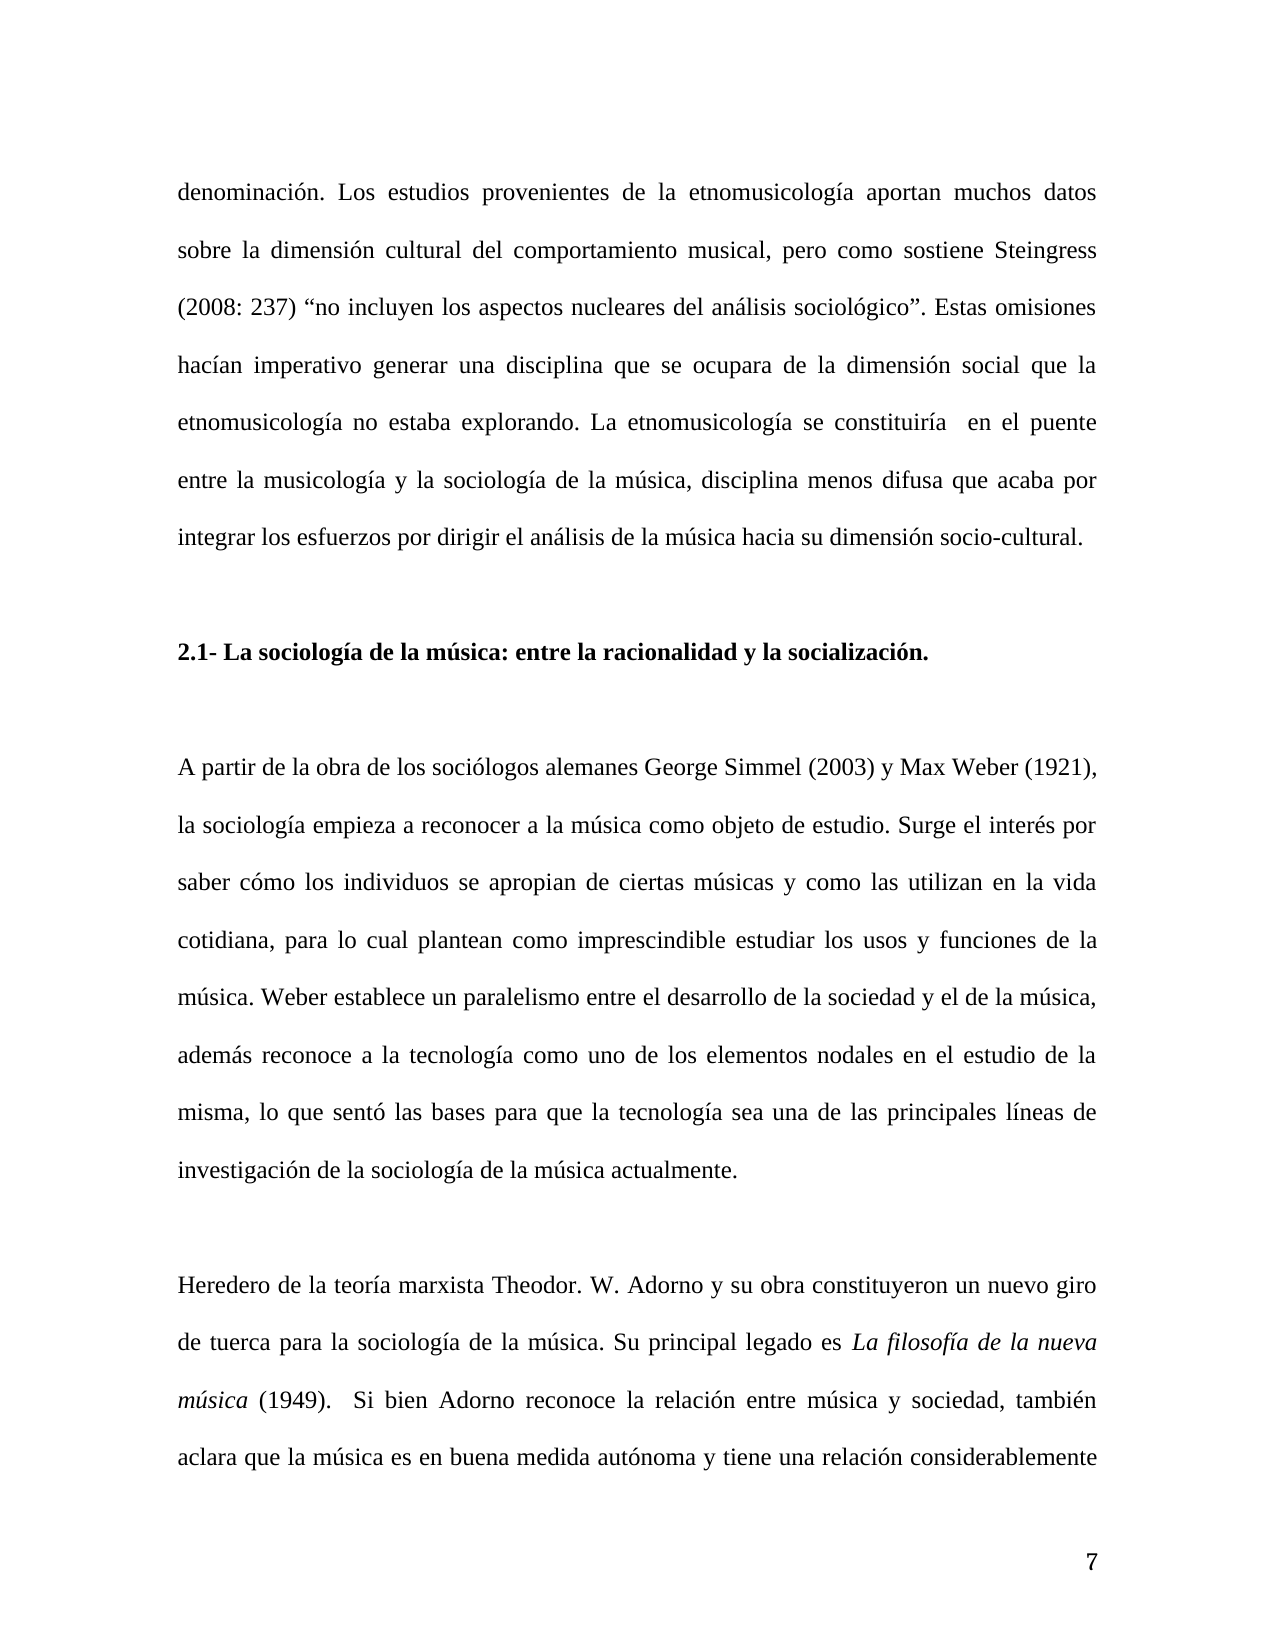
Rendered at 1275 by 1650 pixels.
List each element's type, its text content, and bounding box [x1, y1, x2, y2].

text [177, 1270, 1098, 1471]
text A partir de la obra de los sociólogos alemanes George Simmel (2003) y Max Weber (1921), la sociología empieza a reconocer a la música como objeto de estudio. Surge el interés por saber cómo los individuos se apropian de ciertas músicas y como las utilizan en la vida cotidiana, para lo cual plantean como imprescindible estudiar los usos y funciones de la música. Weber establece un paralelismo entre el desarrollo de la sociedad y el de la música, además reconoce a la tecnología como uno de los elementos nodales en el estudio de la misma, lo que sentó las bases para que la tecnología sea una de las principales líneas de investigación de la sociología de la música actualmente. [177, 752, 1098, 1183]
text 2.1- La sociología de la música: entre la racionalidad y la socialización. [177, 637, 1098, 666]
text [177, 177, 1098, 551]
